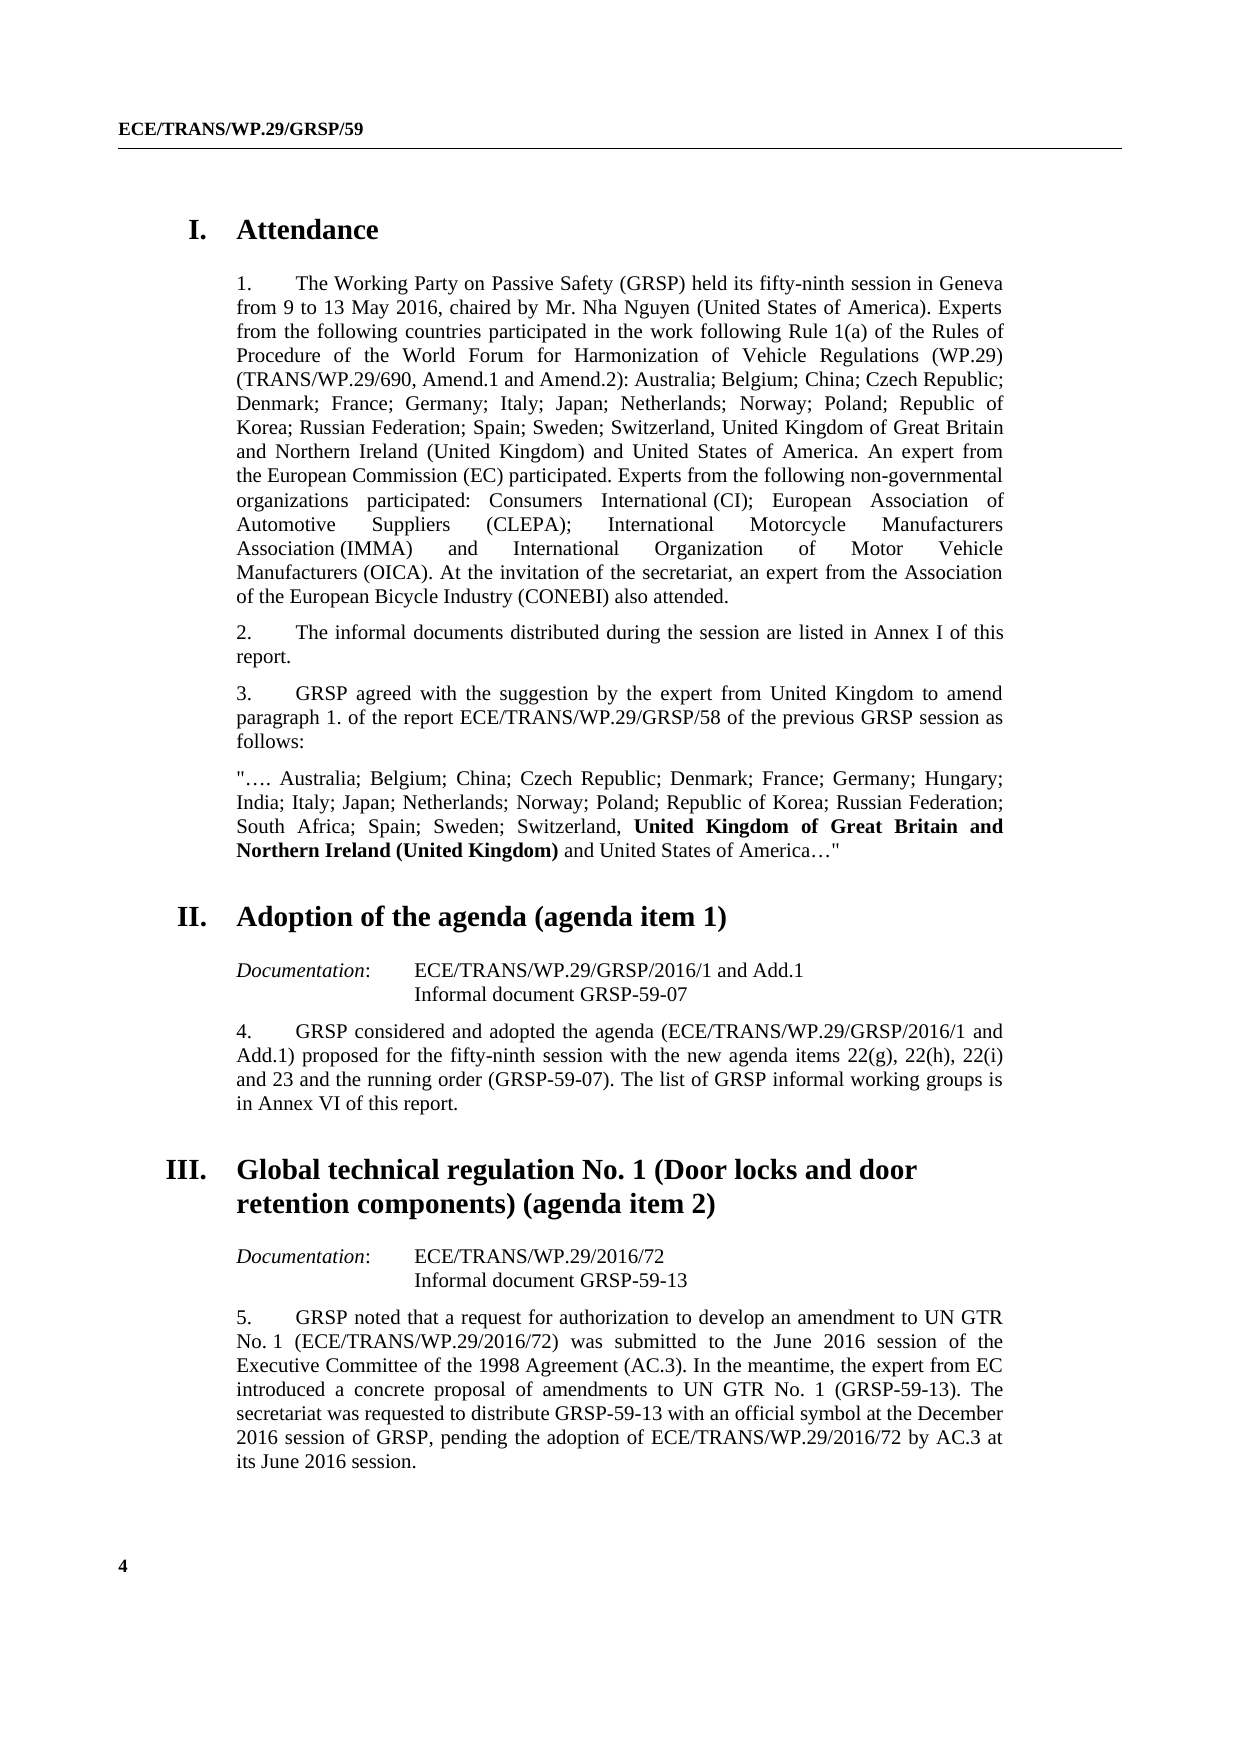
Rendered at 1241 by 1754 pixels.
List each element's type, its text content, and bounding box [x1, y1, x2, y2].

text 2. The informal documents distributed during the session are listed in Annex I of this report. [236, 620, 1004, 668]
text 3. GRSP agreed with the suggestion by the expert from United Kingdom to amend paragraph 1. of the report ECE/TRANS/WP.29/GRSP/58 of the previous GRSP session as follows: [236, 681, 1004, 753]
text Documentation: ECE/TRANS/WP.29/GRSP/2016/1 and Add.1 Informal document GRSP-59-07 [236, 958, 1004, 1006]
text I. Attendance [118, 215, 1004, 246]
text II. Adoption of the agenda (agenda item 1) [118, 899, 1004, 933]
text III. Global technical regulation No. 1 (Door locks and door retention components) (agenda item 2) [118, 1152, 1004, 1219]
text 1. The Working Party on Passive Safety (GRSP) held its fifty-ninth session in Geneva from 9 to 13 May 2016, chaired by Mr. Nha Nguyen (United States of America). Experts from the following countries participated in the work following Rule 1(a) of the Rules of Procedure of the World Forum for Harmonization of Vehicle Regulations (WP.29) (TRANS/WP.29/690, Amend.1 and Amend.2): Australia; Belgium; China; Czech Republic; Denmark; France; Germany; Italy; Japan; Netherlands; Norway; Poland; Republic of Korea; Russian Federation; Spain; Sweden; Switzerland, United Kingdom of Great Britain and Northern Ireland (United Kingdom) and United States of America. An expert from the European Commission (EC) participated. Experts from the following non-governmental organizations participated: Consumers International (CI); European Association of Automotive Suppliers (CLEPA); International Motorcycle Manufacturers Association (IMMA) and International Organization of Motor Vehicle Manufacturers (OICA). At the invitation of the secretariat, an expert from the Association of the European Bicycle Industry (CONEBI) also attended. [236, 271, 1004, 608]
text "…. Australia; Belgium; China; Czech Republic; Denmark; France; Germany; Hungary; India; Italy; Japan; Netherlands; Norway; Poland; Republic of Korea; Russian Federation; South Africa; Spain; Sweden; Switzerland, United Kingdom of Great Britain and Northern Ireland (United Kingdom) and United States of America…" [236, 766, 1004, 862]
text 5. GRSP noted that a request for authorization to develop an amendment to UN GTR No. 1 (ECE/TRANS/WP.29/2016/72) was submitted to the June 2016 session of the Executive Committee of the 1998 Agreement (AC.3). In the meantime, the expert from EC introduced a concrete proposal of amendments to UN GTR No. 1 (GRSP-59-13). The secretariat was requested to distribute GRSP-59-13 with an official symbol at the December 2016 session of GRSP, pending the adoption of ECE/TRANS/WP.29/2016/72 by AC.3 at its June 2016 session. [236, 1305, 1004, 1473]
text 4. GRSP considered and adopted the agenda (ECE/TRANS/WP.29/GRSP/2016/1 and Add.1) proposed for the fifty-ninth session with the new agenda items 22(g), 22(h), 22(i) and 23 and the running order (GRSP-59-07). The list of GRSP informal working groups is in Annex VI of this report. [236, 1018, 1004, 1115]
text Documentation: ECE/TRANS/WP.29/2016/72 Informal document GRSP-59-13 [236, 1244, 1004, 1292]
